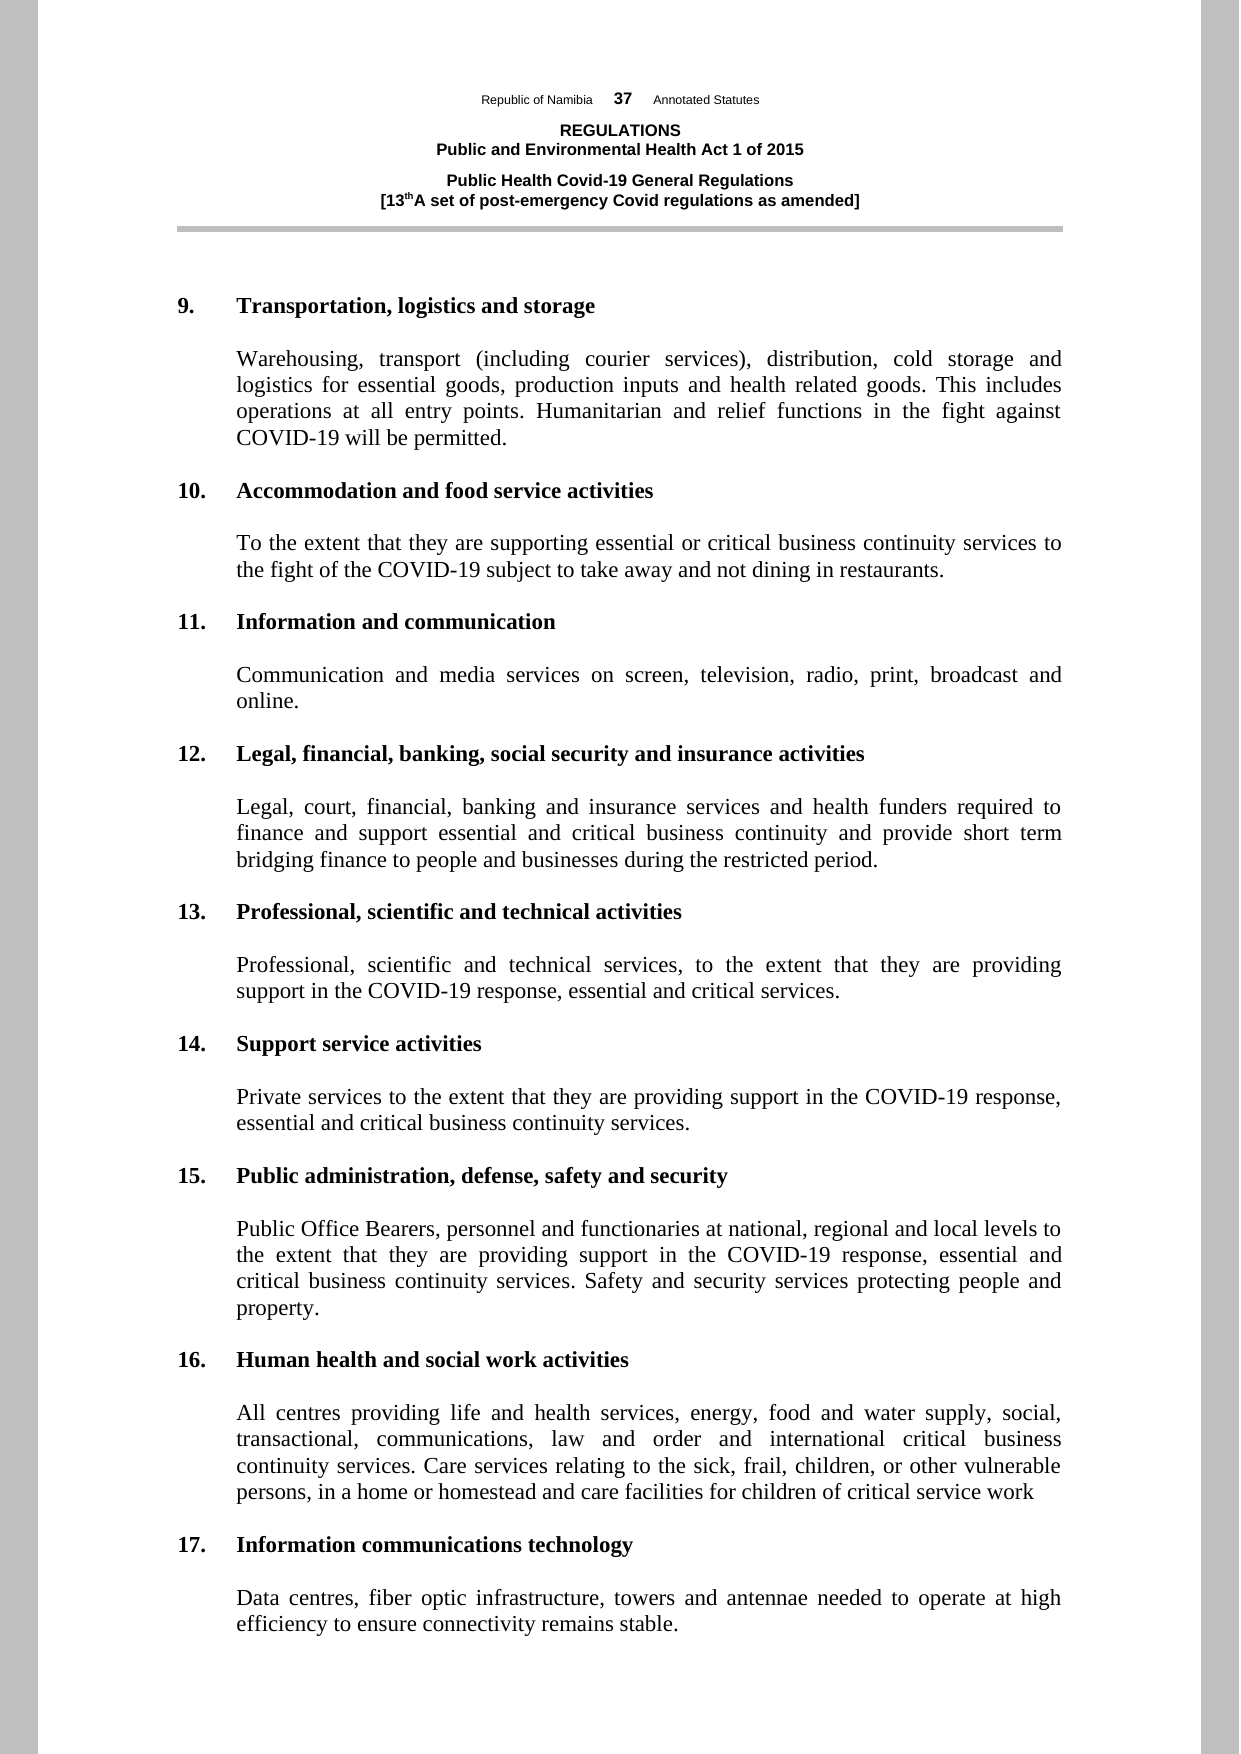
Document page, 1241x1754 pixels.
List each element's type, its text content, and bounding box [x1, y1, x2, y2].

text Communication and media services on screen, television, radio, print, broadcast and online. [236, 661, 1063, 714]
text Warehousing, transport (including courier services), distribution, cold storage and logistics for essential goods, production inputs and health related goods. This includes operations at all entry points. Humanitarian and relief functions in the fight against COVID-19 will be permitted. [236, 345, 1063, 450]
text 13. Professional, scientific and technical activities [177, 898, 1063, 925]
text 15. Public administration, defense, safety and security [177, 1162, 1063, 1188]
text Legal, court, financial, banking and insurance services and health funders required to finance and support essential and critical business continuity and provide short term bridging finance to people and businesses during the restricted period. [236, 793, 1063, 872]
text 10. Accommodation and food service activities [177, 477, 1063, 503]
text To the extent that they are supporting essential or critical business continuity services to the fight of the COVID-19 subject to take away and not dining in restaurants. [236, 529, 1063, 582]
text Data centres, fiber optic infrastructure, towers and antennae needed to operate at high efficiency to ensure connectivity remains stable. [236, 1583, 1063, 1636]
text Private services to the extent that they are providing support in the COVID-19 response, essential and critical business continuity services. [236, 1083, 1063, 1136]
text All centres providing life and health services, energy, food and water supply, social, transactional, communications, law and order and international critical business continuity services. Care services relating to the sick, frail, children, or other vulnerable persons, in a home or homestead and care facilities for children of critical service work [236, 1399, 1063, 1504]
text 11. Information and communication [177, 608, 1063, 635]
text 9. Transportation, logistics and storage [177, 292, 1063, 318]
text Professional, scientific and technical services, to the extent that they are providing support in the COVID-19 response, essential and critical services. [236, 951, 1063, 1004]
text 16. Human health and social work activities [177, 1346, 1063, 1373]
text 14. Support service activities [177, 1030, 1063, 1056]
text Public Office Bearers, personnel and functionaries at national, regional and local levels to the extent that they are providing support in the COVID-19 response, essential and critical business continuity services. Safety and security services protecting people and property. [236, 1214, 1063, 1320]
text 17. Information communications technology [177, 1531, 1063, 1557]
text 12. Legal, financial, banking, social security and insurance activities [177, 740, 1063, 767]
